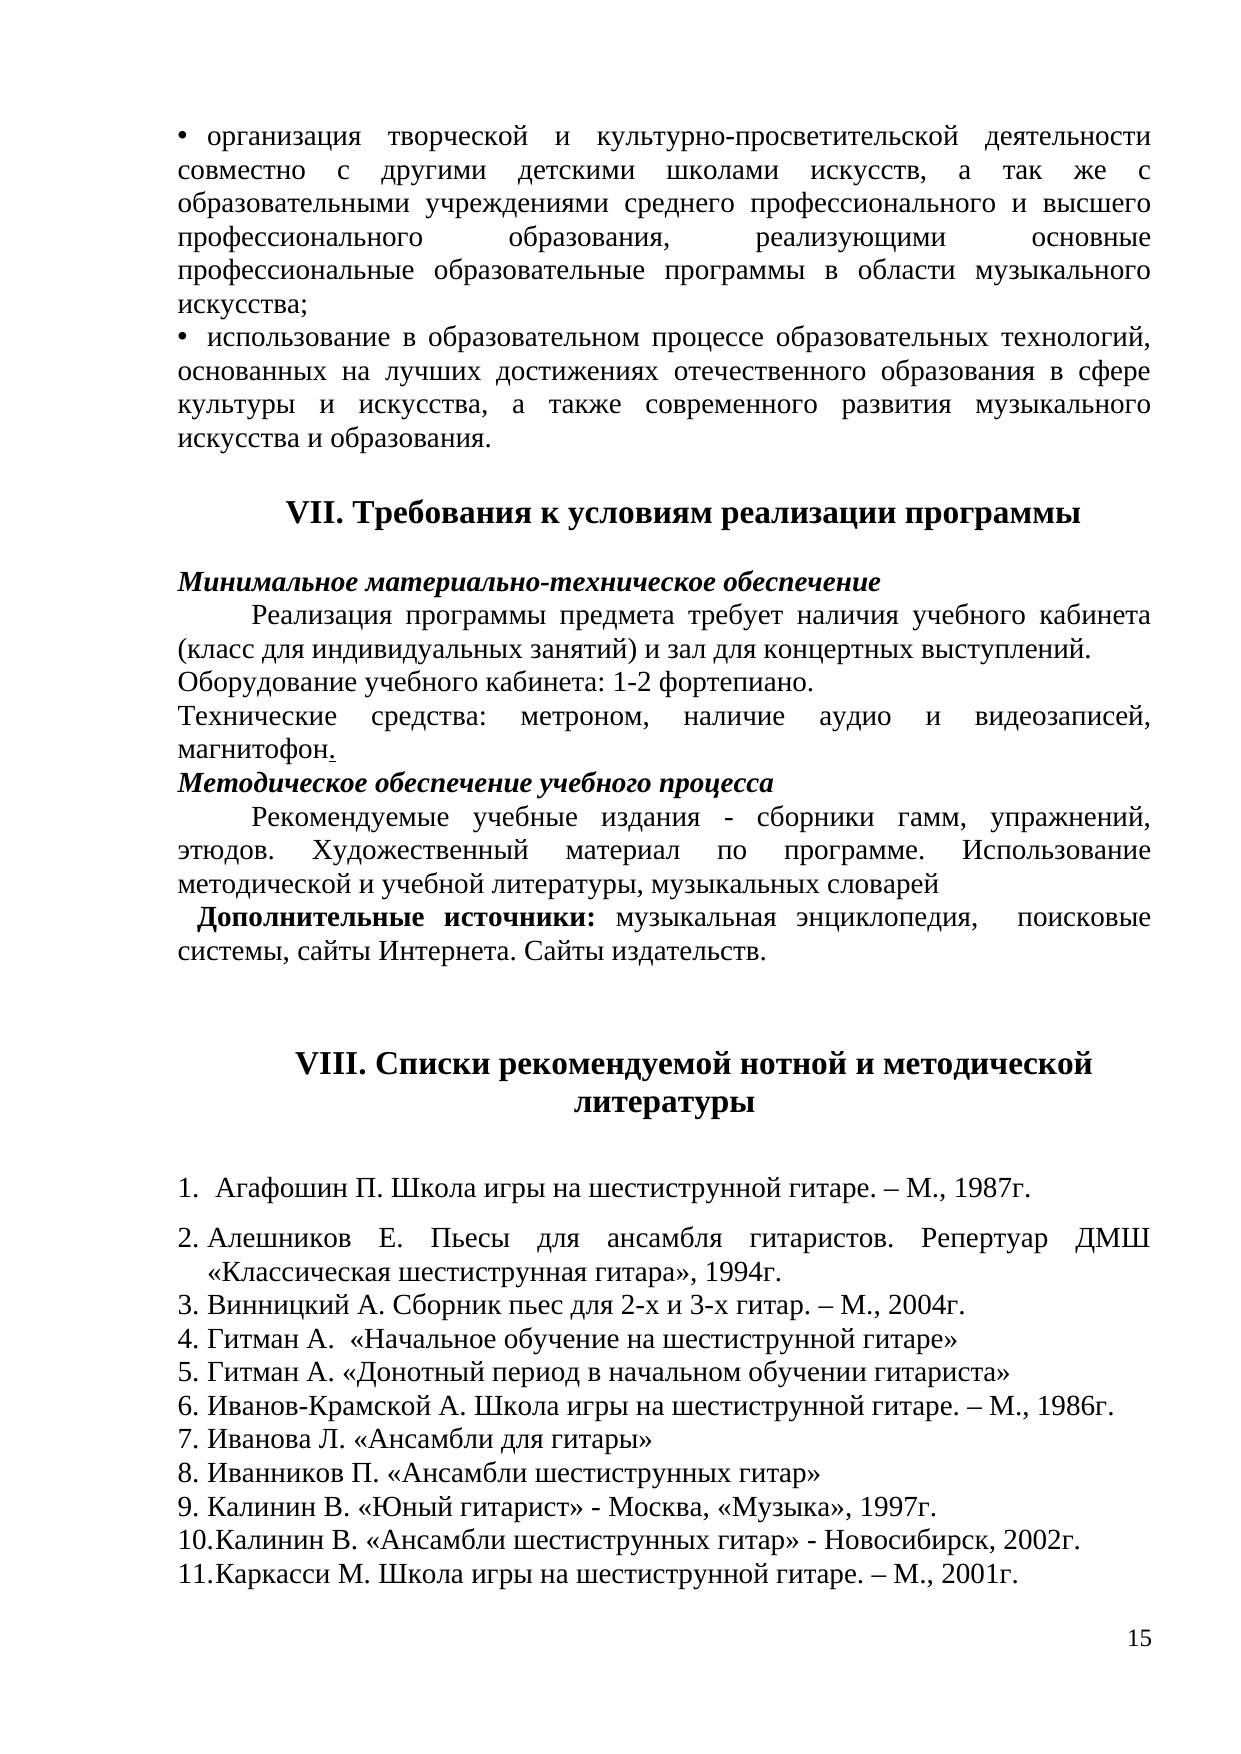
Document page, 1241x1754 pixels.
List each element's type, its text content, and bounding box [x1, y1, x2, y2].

text Минимальное материально-техническое обеспечение [177, 564, 1152, 597]
list Гитман А. «Донотный период в начальном обучении гитариста» [177, 1354, 1152, 1388]
list Иванников П. «Ансамбли шестиструнных гитар» [177, 1455, 1152, 1489]
list Каркасси М. Школа игры на шестиструнной гитаре. – М., 2001г. [177, 1556, 1152, 1589]
list Калинин В. «Ансамбли шестиструнных гитар» - Новосибирск, 2002г. [177, 1522, 1152, 1556]
list Иванова Л. «Ансамбли для гитары» [177, 1422, 1152, 1455]
text VII. Требования к условиям реализации программы [215, 492, 1152, 530]
list Агафошин П. Школа игры на шестиструнной гитаре. – М., 1987г. [177, 1170, 1152, 1204]
text Дополнительные источники: музыкальная энциклопедия, поисковые системы, сайты Интернета. Сайты издательств. [177, 899, 1152, 966]
text Реализация программы предмета требует наличия учебного кабинета (класс для индивидуальных занятий) и зал для концертных выступлений. [177, 597, 1152, 664]
text VIII. Списки рекомендуемой нотной и методической литературы [177, 1043, 1152, 1120]
text Оборудование учебного кабинета: 1-2 фортепиано. [177, 664, 1152, 698]
text Рекомендуемые учебные издания - сборники гамм, упражнений, этюдов. Художественный материал по программе. Использование методической и учебной литературы, музыкальных словарей [177, 799, 1152, 899]
text Методическое обеспечение учебного процесса [177, 765, 1152, 799]
list использование в образовательном процессе образовательных технологий, основанных на лучших достижениях отечественного образования в сфере культуры и искусства, а также современного развития музыкального искусства и образования. [177, 319, 1152, 454]
list организация творческой и культурно-просветительской деятельности совместно с другими детскими школами искусств, а так же с образовательными учреждениями среднего профессионального и высшего профессионального образования, реализующими основные профессиональные образовательные программы в области музыкального искусства; [177, 118, 1152, 319]
list Калинин В. «Юный гитарист» - Москва, «Музыка», 1997г. [177, 1489, 1152, 1522]
text Технические средства: метроном, наличие аудио и видеозаписей, магнитофон. [177, 698, 1152, 765]
list Иванов-Крамской А. Школа игры на шестиструнной гитаре. – М., 1986г. [177, 1388, 1152, 1422]
list Гитман А. «Начальное обучение на шестиструнной гитаре» [177, 1321, 1152, 1354]
list Алешников Е. Пьесы для ансамбля гитаристов. Репертуар ДМШ «Классическая шестиструнная гитара», 1994г. [177, 1220, 1152, 1287]
list Винницкий А. Сборник пьес для 2-х и 3-х гитар. – М., 2004г. [177, 1287, 1152, 1321]
